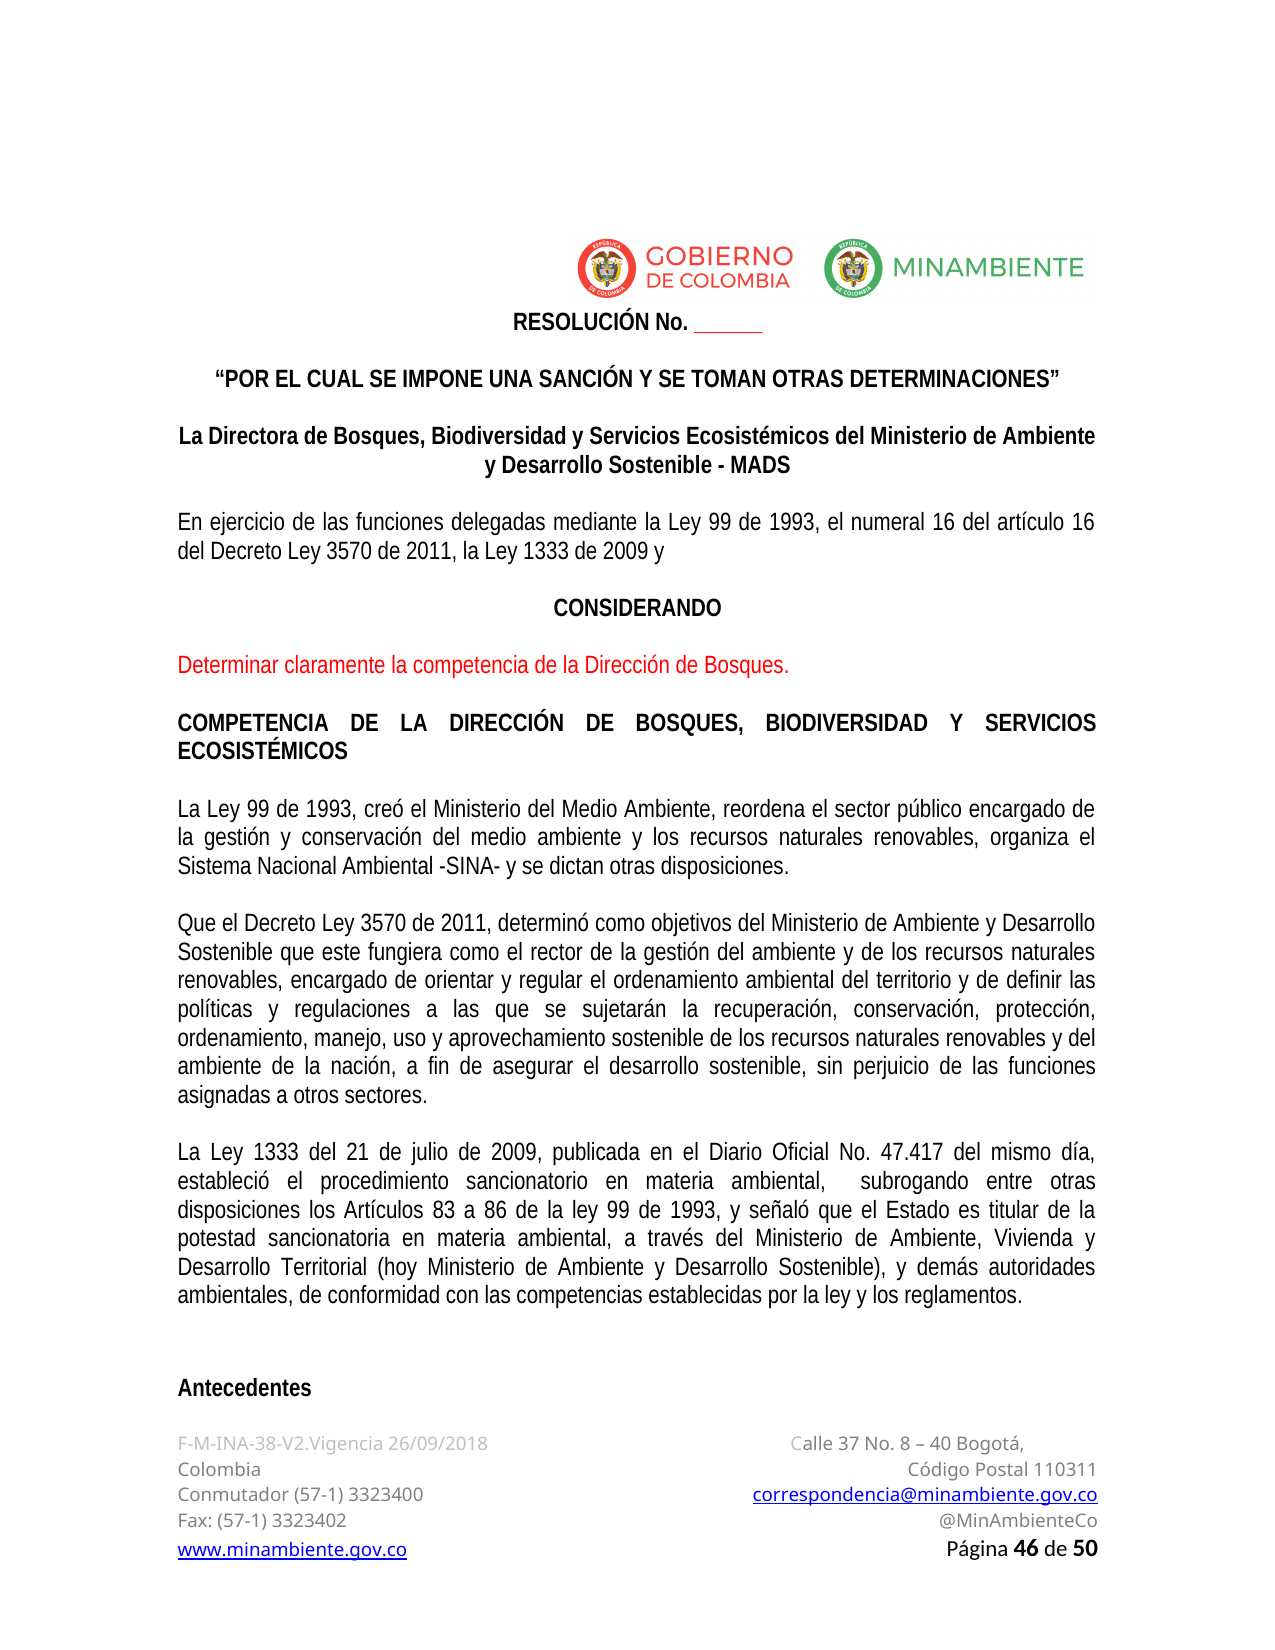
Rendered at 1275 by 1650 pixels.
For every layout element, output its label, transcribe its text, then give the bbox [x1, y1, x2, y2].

text Antecedentes [177, 1373, 1098, 1402]
text COMPETENCIA DE LA DIRECCIÓN DE BOSQUES, BIODIVERSIDAD Y SERVICIOS ECOSISTÉMICOS [177, 708, 1098, 765]
text En ejercicio de las funciones delegadas mediante la Ley 99 de 1993, el numeral 16 del artículo 16 del Decreto Ley 3570 de 2011, la Ley 1333 de 2009 y [177, 507, 1098, 564]
picture [563, 230, 1098, 307]
text CONSIDERANDO [177, 593, 1098, 622]
text La Ley 1333 del 21 de julio de 2009, publicada en el Diario Oficial No. 47.417 del mismo día, estableció el procedimiento sancionatorio en materia ambiental, subrogando entre otras disposiciones los Artículos 83 a 86 de la ley 99 de 1993, y señaló que el Estado es titular de la potestad sancionatoria en materia ambiental, a través del Ministerio de Ambiente, Vivienda y Desarrollo Territorial (hoy Ministerio de Ambiente y Desarrollo Sostenible), y demás autoridades ambientales, de conformidad con las competencias establecidas por la ley y los reglamentos. [177, 1137, 1098, 1309]
text “POR EL CUAL SE IMPONE UNA SANCIÓN Y SE TOMAN OTRAS DETERMINACIONES” [177, 364, 1098, 392]
text La Directora de Bosques, Biodiversidad y Servicios Ecosistémicos del Ministerio de Ambiente y Desarrollo Sostenible - MADS [177, 421, 1098, 478]
text Determinar claramente la competencia de la Dirección de Bosques. [177, 650, 1098, 679]
text Que el Decreto Ley 3570 de 2011, determinó como objetivos del Ministerio de Ambiente y Desarrollo Sostenible que este fungiera como el rector de la gestión del ambiente y de los recursos naturales renovables, encargado de orientar y regular el ordenamiento ambiental del territorio y de definir las políticas y regulaciones a las que se sujetarán la recuperación, conservación, protección, ordenamiento, manejo, uso y aprovechamiento sostenible de los recursos naturales renovables y del ambiente de la nación, a fin de asegurar el desarrollo sostenible, sin perjuicio de las funciones asignadas a otros sectores. [177, 908, 1098, 1109]
text La Ley 99 de 1993, creó el Ministerio del Medio Ambiente, reordena el sector público encargado de la gestión y conservación del medio ambiente y los recursos naturales renovables, organiza el Sistema Nacional Ambiental -SINA- y se dictan otras disposiciones. [177, 793, 1098, 879]
text RESOLUCIÓN No. ______ [177, 307, 1098, 335]
